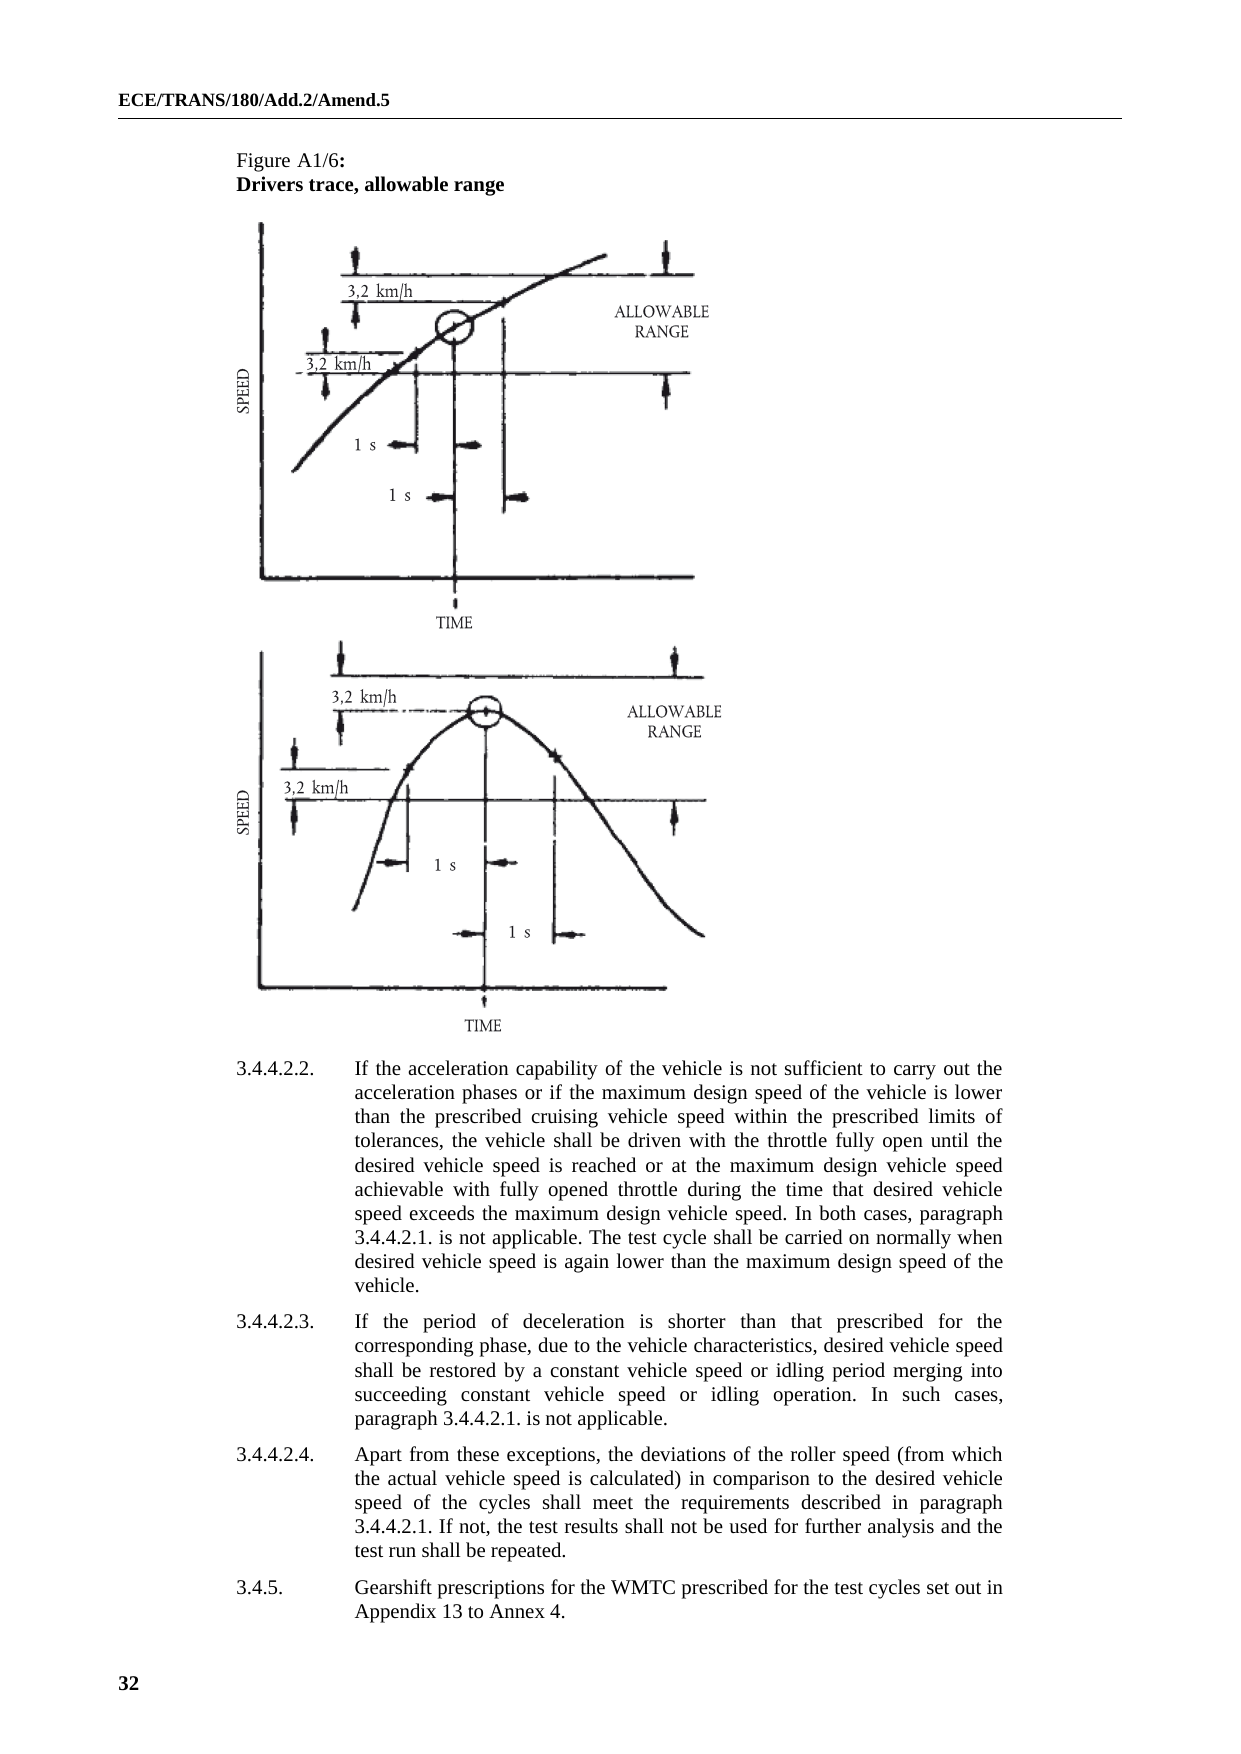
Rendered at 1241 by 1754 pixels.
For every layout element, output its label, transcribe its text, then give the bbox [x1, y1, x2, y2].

list Drivers trace, allowable range [236, 172, 1004, 196]
list Figure A1/6: [236, 148, 1004, 172]
picture [236, 220, 709, 629]
list 3.4.4.2.4. Apart from these exceptions, the deviations of the roller speed (from which the actual vehicle speed is calculated) in comparison to the desired vehicle speed of the cycles shall meet the requirements described in paragraph 3.4.4.2.1. If not, the test results shall not be used for further analysis and the test run shall be repeated. [236, 1442, 1004, 1562]
list 3.4.5. Gearshift prescriptions for the WMTC prescribed for the test cycles set out in Appendix 13 to Annex 4. [236, 1575, 1004, 1623]
list 3.4.4.2.2. If the acceleration capability of the vehicle is not sufficient to carry out the acceleration phases or if the maximum design speed of the vehicle is lower than the prescribed cruising vehicle speed within the prescribed limits of tolerances, the vehicle shall be driven with the throttle fully open until the desired vehicle speed is reached or at the maximum design vehicle speed achievable with fully opened throttle during the time that desired vehicle speed exceeds the maximum design vehicle speed. In both cases, paragraph 3.4.4.2.1. is not applicable. The test cycle shall be carried on normally when desired vehicle speed is again lower than the maximum design speed of the vehicle. [236, 1056, 1004, 1297]
picture [236, 640, 722, 1032]
list 3.4.4.2.3. If the period of deceleration is shorter than that prescribed for the corresponding phase, due to the vehicle characteristics, desired vehicle speed shall be restored by a constant vehicle speed or idling period merging into succeeding constant vehicle speed or idling operation. In such cases, paragraph 3.4.4.2.1. is not applicable. [236, 1309, 1004, 1430]
